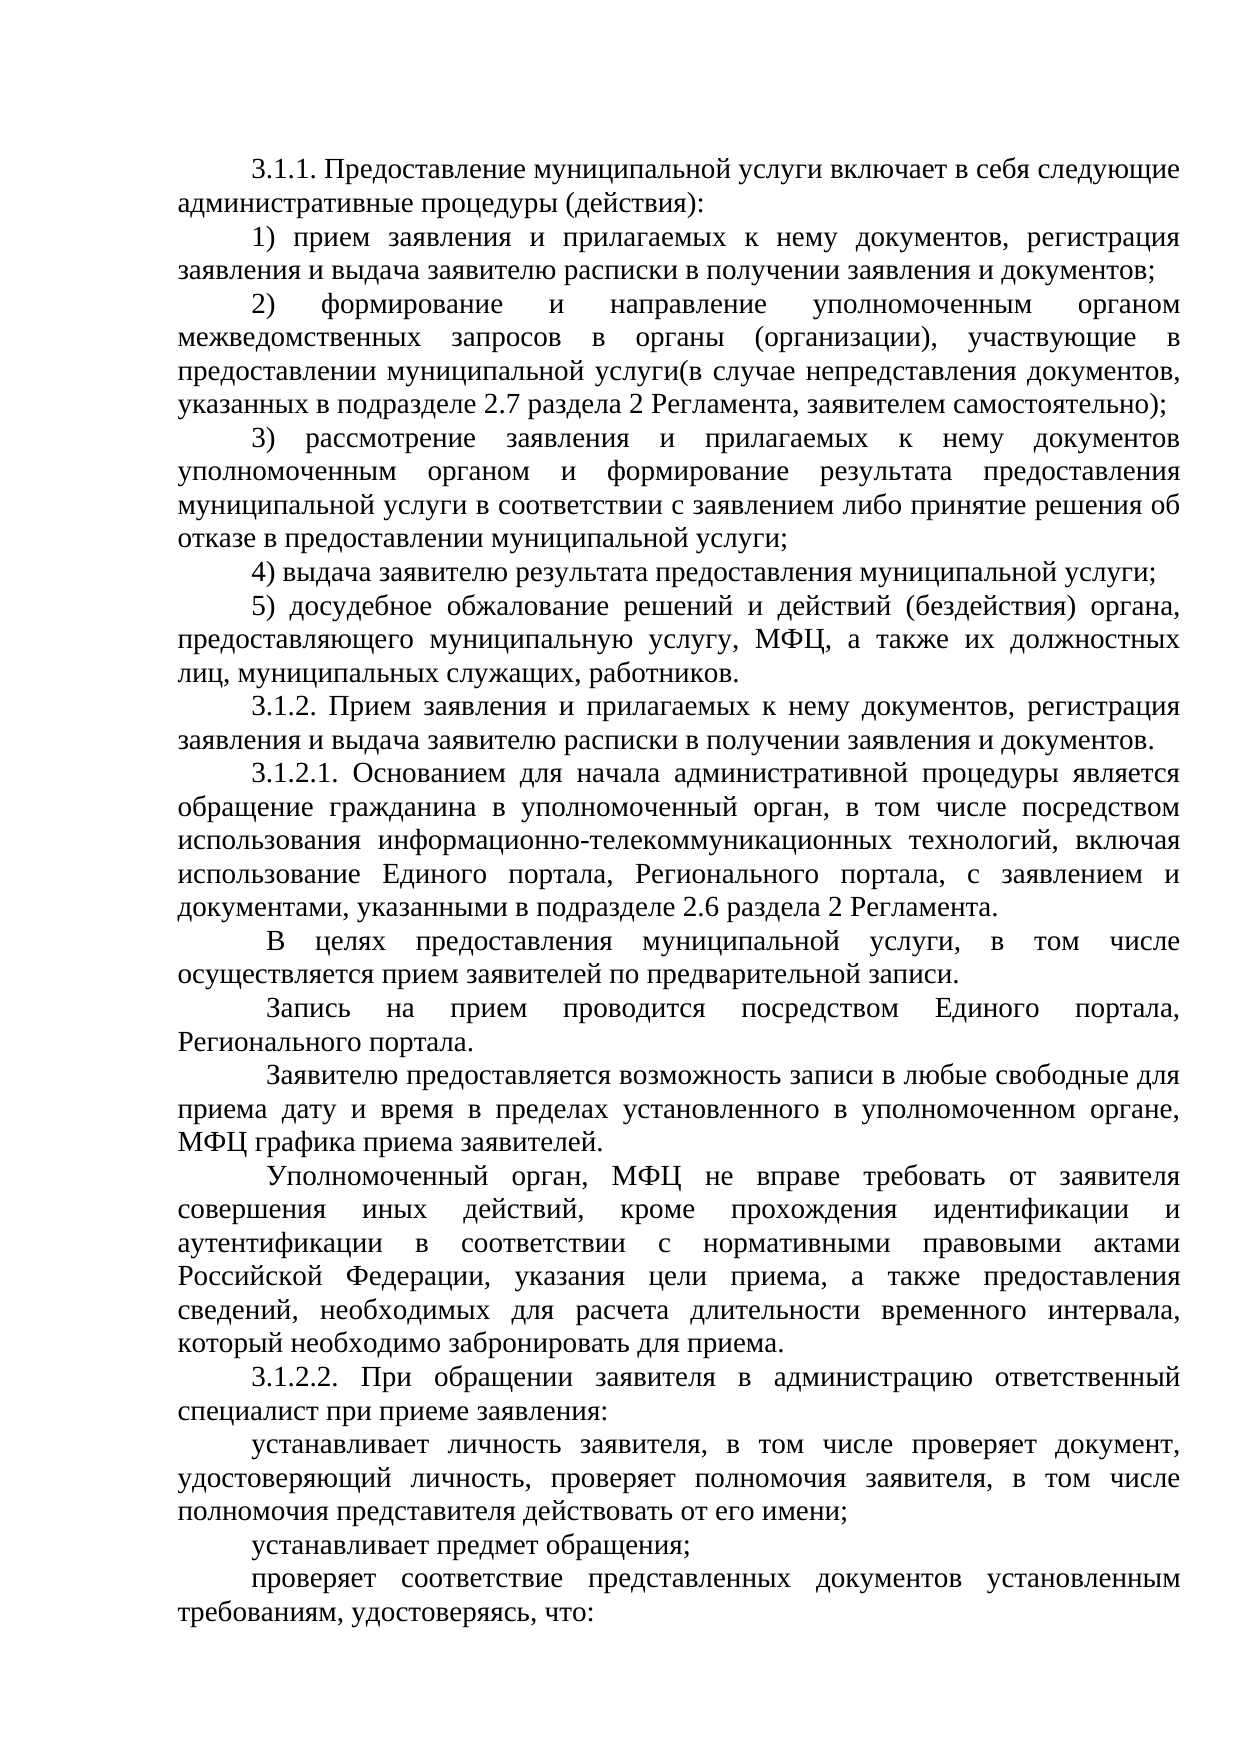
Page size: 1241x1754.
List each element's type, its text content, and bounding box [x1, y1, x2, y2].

text Заявителю предоставляется возможность записи в любые свободные для приема дату и время в пределах установленного в уполномоченном органе, МФЦ графика приема заявителей. [177, 1057, 1181, 1158]
text устанавливает личность заявителя, в том числе проверяет документ, удостоверяющий личность, проверяет полномочия заявителя, в том числе полномочия представителя действовать от его имени; [177, 1426, 1181, 1527]
text 3.1.2.2. При обращении заявителя в администрацию ответственный специалист при приеме заявления: [177, 1359, 1181, 1426]
text 3) рассмотрение заявления и прилагаемых к нему документов уполномоченным органом и формирование результата предоставления муниципальной услуги в соответствии с заявлением либо принятие решения об отказе в предоставлении муниципальной услуги; [177, 420, 1181, 554]
text 5) досудебное обжалование решений и действий (бездействия) органа, предоставляющего муниципальную услугу, МФЦ, а также их должностных лиц, муниципальных служащих, работников. [177, 588, 1181, 688]
text 2) формирование и направление уполномоченным органом межведомственных запросов в органы (организации), участвующие в предоставлении муниципальной услуги(в случае непредставления документов, указанных в подразделе 2.7 раздела 2 Регламента, заявителем самостоятельно); [177, 286, 1181, 420]
text 4) выдача заявителю результата предоставления муниципальной услуги; [177, 554, 1181, 588]
text проверяет соответствие представленных документов установленным требованиям, удостоверяясь, что: [177, 1560, 1181, 1627]
text В целях предоставления муниципальной услуги, в том числе осуществляется прием заявителей по предварительной записи. [177, 923, 1181, 990]
text 3.1.2.1. Основанием для начала административной процедуры является обращение гражданина в уполномоченный орган, в том числе посредством использования информационно-телекоммуникационных технологий, включая использование Единого портала, Регионального портала, с заявлением и документами, указанными в подразделе 2.6 раздела 2 Регламента. [177, 755, 1181, 923]
text Запись на прием проводится посредством Единого портала, Регионального портала. [177, 990, 1181, 1057]
text устанавливает предмет обращения; [177, 1527, 1181, 1560]
text Уполномоченный орган, МФЦ не вправе требовать от заявителя совершения иных действий, кроме прохождения идентификации и аутентификации в соответствии с нормативными правовыми актами Российской Федерации, указания цели приема, а также предоставления сведений, необходимых для расчета длительности временного интервала, который необходимо забронировать для приема. [177, 1158, 1181, 1359]
text 3.1.1. Предоставление муниципальной услуги включает в себя следующие административные процедуры (действия): [177, 152, 1181, 219]
text 1) прием заявления и прилагаемых к нему документов, регистрация заявления и выдача заявителю расписки в получении заявления и документов; [177, 219, 1181, 286]
text 3.1.2. Прием заявления и прилагаемых к нему документов, регистрация заявления и выдача заявителю расписки в получении заявления и документов. [177, 688, 1181, 755]
